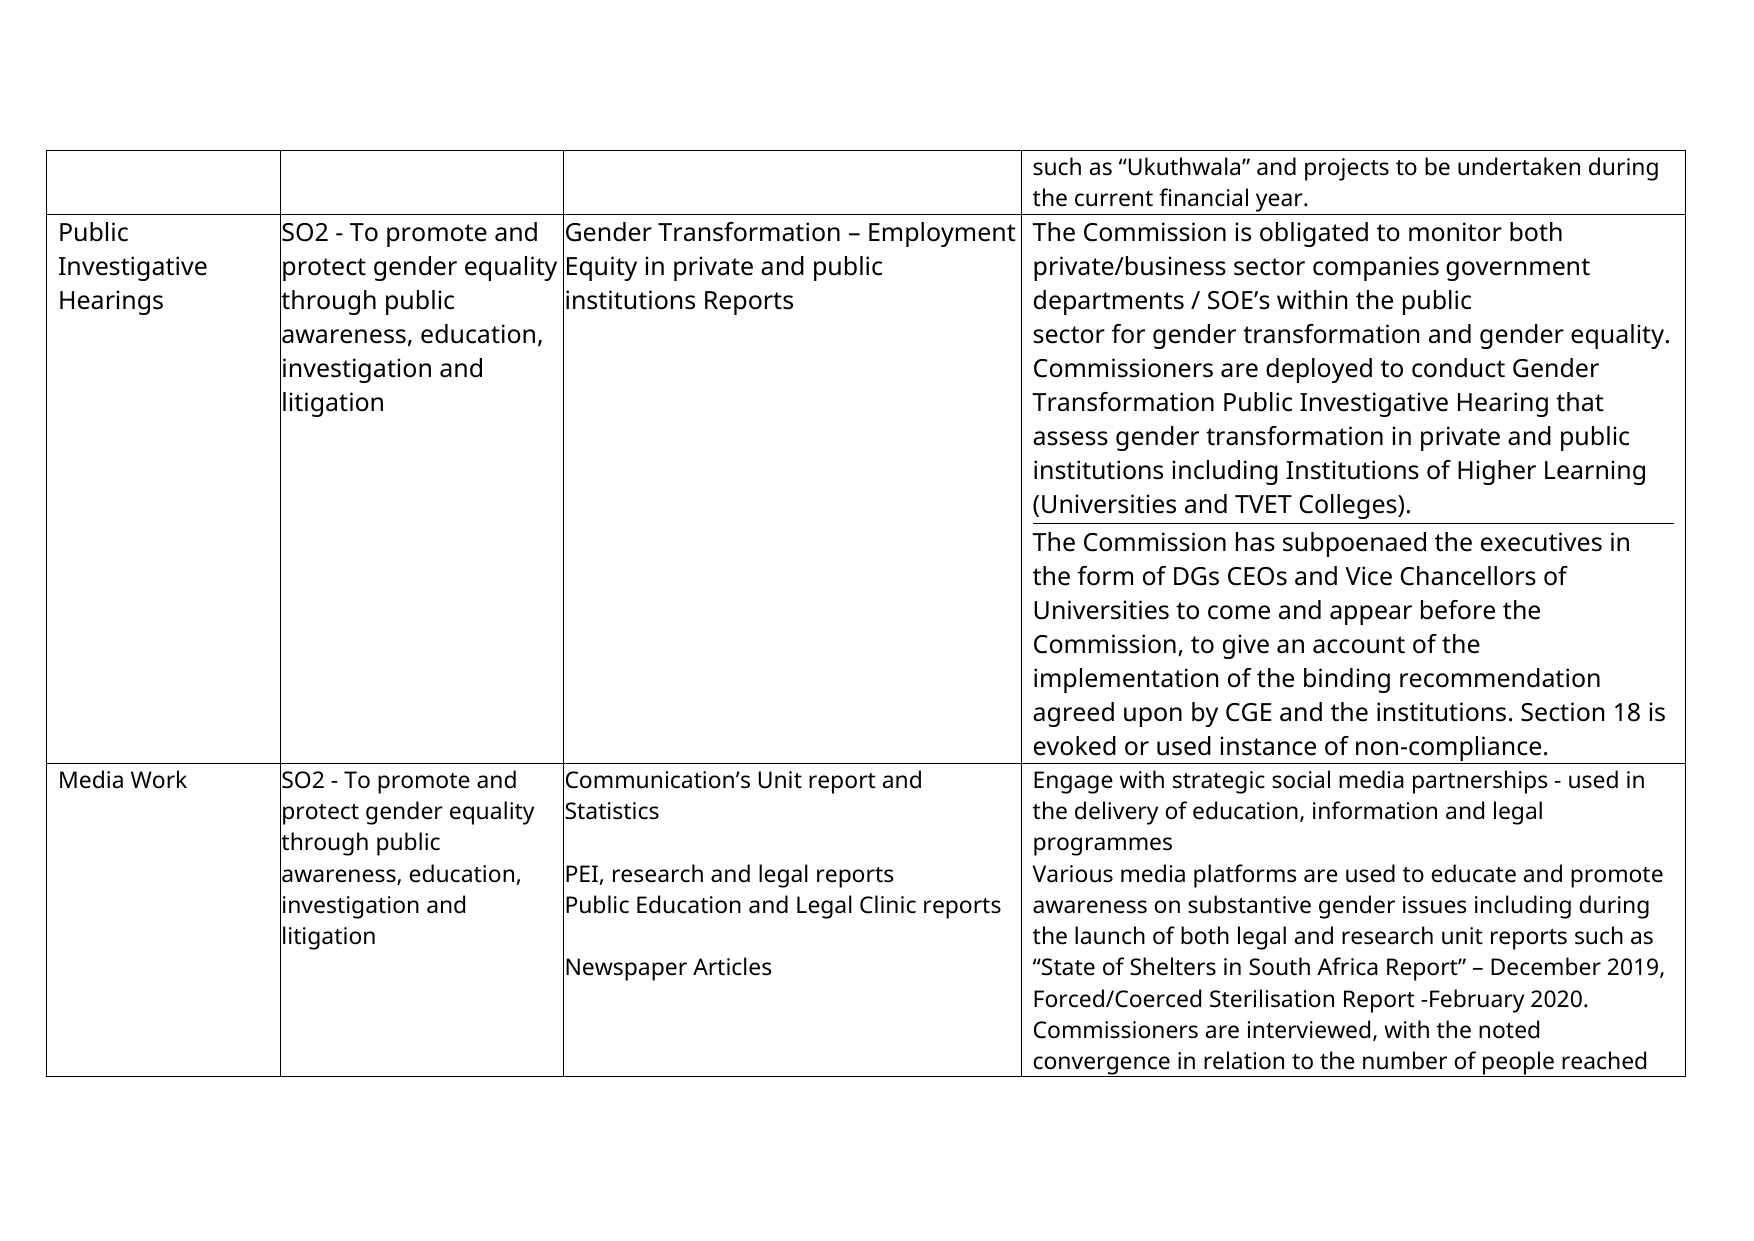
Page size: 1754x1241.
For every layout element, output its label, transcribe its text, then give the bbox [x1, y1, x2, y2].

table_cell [564, 151, 1021, 213]
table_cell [281, 764, 563, 1076]
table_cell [47, 151, 280, 213]
table_cell Public Investigative Hearings [47, 215, 280, 763]
table_cell The Commission is obligated to monitor both private/business sector companies government departments / SOE’s within the public sector for gender transformation and gender equality. Commissioners are deployed to conduct Gender Transformation Public Investigative Hearing that assess gender transformation in private and public institutions including Institutions of Higher Learning (Universities and TVET Colleges). The Commission has subpoenaed the executives in the form of DGs CEOs and Vice Chancellors of Universities to come and appear before the Commission, to give an account of the implementation of the binding recommendation agreed upon by CGE and the institutions. Section 18 is evoked or used instance of non-compliance. [1022, 215, 1685, 763]
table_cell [281, 151, 563, 213]
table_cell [1022, 764, 1685, 1076]
table_cell SO2 - To promote and protect gender equality through public awareness, education, investigation and litigation [281, 215, 563, 763]
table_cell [564, 764, 1021, 1076]
table_cell Gender Transformation – Employment Equity in private and public institutions Reports [564, 215, 1021, 763]
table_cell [1022, 151, 1685, 213]
table_cell Media Work [47, 764, 280, 1076]
